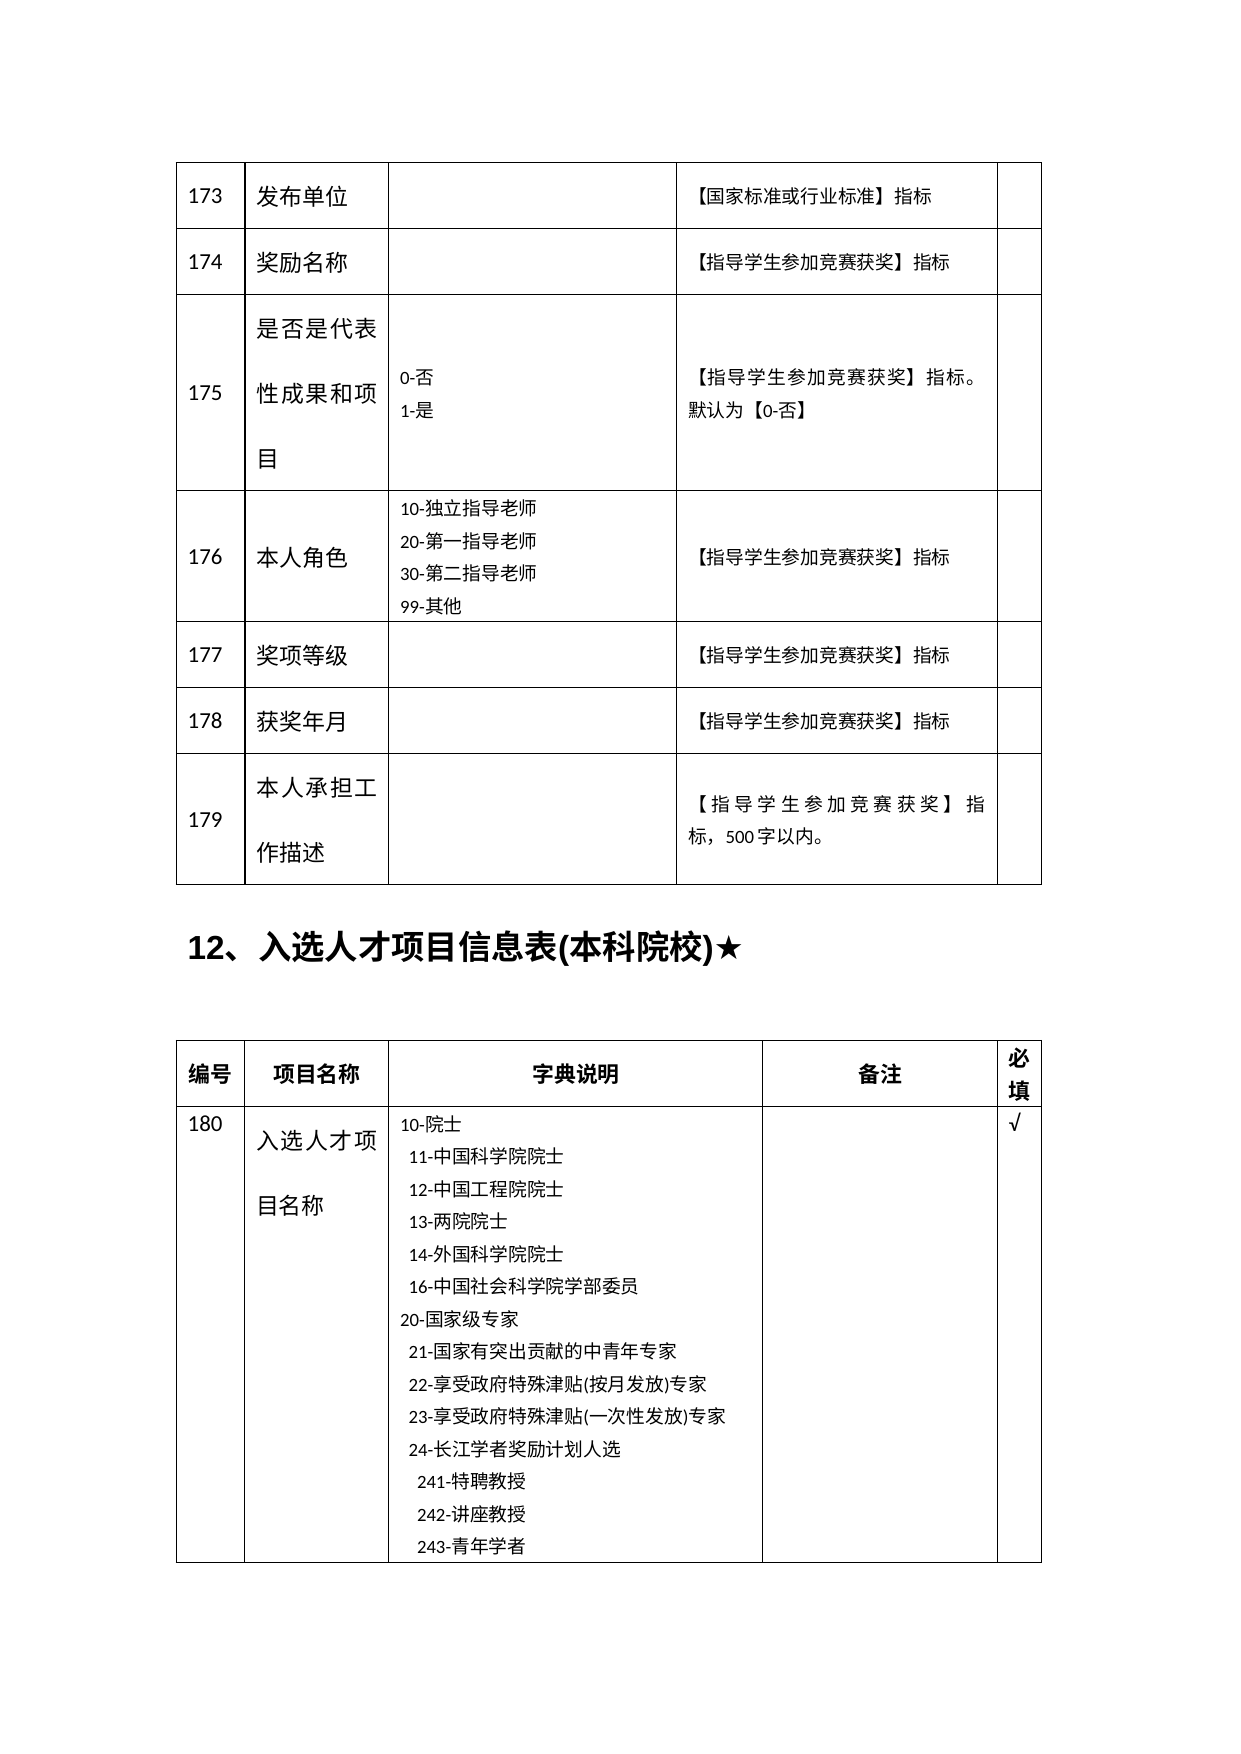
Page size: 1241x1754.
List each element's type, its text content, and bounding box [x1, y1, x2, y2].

table_cell 【指导学生参加竞赛获奖】指标 [677, 491, 997, 621]
table_header 备注 [763, 1041, 997, 1106]
table_header 项目名称 [245, 1041, 388, 1106]
table_cell 入选人才项目名称 [245, 1107, 388, 1562]
table_cell [389, 688, 676, 753]
subtitle 12、入选人才项目信息表(本科院校)★ [187, 912, 1053, 977]
table_cell [389, 754, 676, 884]
table_cell √ [998, 1107, 1041, 1562]
table_cell 173 [177, 163, 244, 228]
table_cell 奖励名称 [246, 229, 388, 294]
table_cell [389, 229, 676, 294]
table_cell [998, 229, 1041, 294]
table_cell [998, 163, 1041, 228]
table_cell 【指导学生参加竞赛获奖】指标。默认为【0-否】 [677, 295, 997, 490]
table_cell 获奖年月 [246, 688, 388, 753]
table_cell 【指导学生参加竞赛获奖】指标 [677, 229, 997, 294]
table_cell [998, 622, 1041, 687]
table_cell 【指导学生参加竞赛获奖】指标 [677, 688, 997, 753]
table_cell 0-否 1-是 [389, 295, 676, 490]
table_cell 本人承担工作描述 [246, 754, 388, 884]
table_cell [998, 295, 1041, 490]
table_cell [998, 688, 1041, 753]
table_cell [389, 622, 676, 687]
table_cell 【国家标准或行业标准】指标 [677, 163, 997, 228]
table_cell 177 [177, 622, 244, 687]
table_cell 【指导学生参加竞赛获奖】指标 [677, 622, 997, 687]
table_cell 175 [177, 295, 244, 490]
table_cell [998, 491, 1041, 621]
table_cell 10-独立指导老师 20-第一指导老师 30-第二指导老师 99-其他 [389, 491, 676, 621]
table_cell 本人角色 [246, 491, 388, 621]
table_cell 发布单位 [246, 163, 388, 228]
table_cell 176 [177, 491, 244, 621]
table_cell [998, 754, 1041, 884]
table_cell [763, 1107, 997, 1562]
table_cell 174 [177, 229, 244, 294]
table_cell 奖项等级 [246, 622, 388, 687]
table_cell 179 [177, 754, 244, 884]
table_cell 是否是代表性成果和项目 [246, 295, 388, 490]
table_header 必填 [998, 1041, 1041, 1106]
table_cell 178 [177, 688, 244, 753]
table_header 字典说明 [389, 1041, 762, 1106]
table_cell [389, 1107, 762, 1562]
table_cell 180 [177, 1107, 244, 1562]
table_cell [389, 163, 676, 228]
table_cell 【指导学生参加竞赛获奖】指标，500字以内。 [677, 754, 997, 884]
table_header 编号 [177, 1041, 244, 1106]
